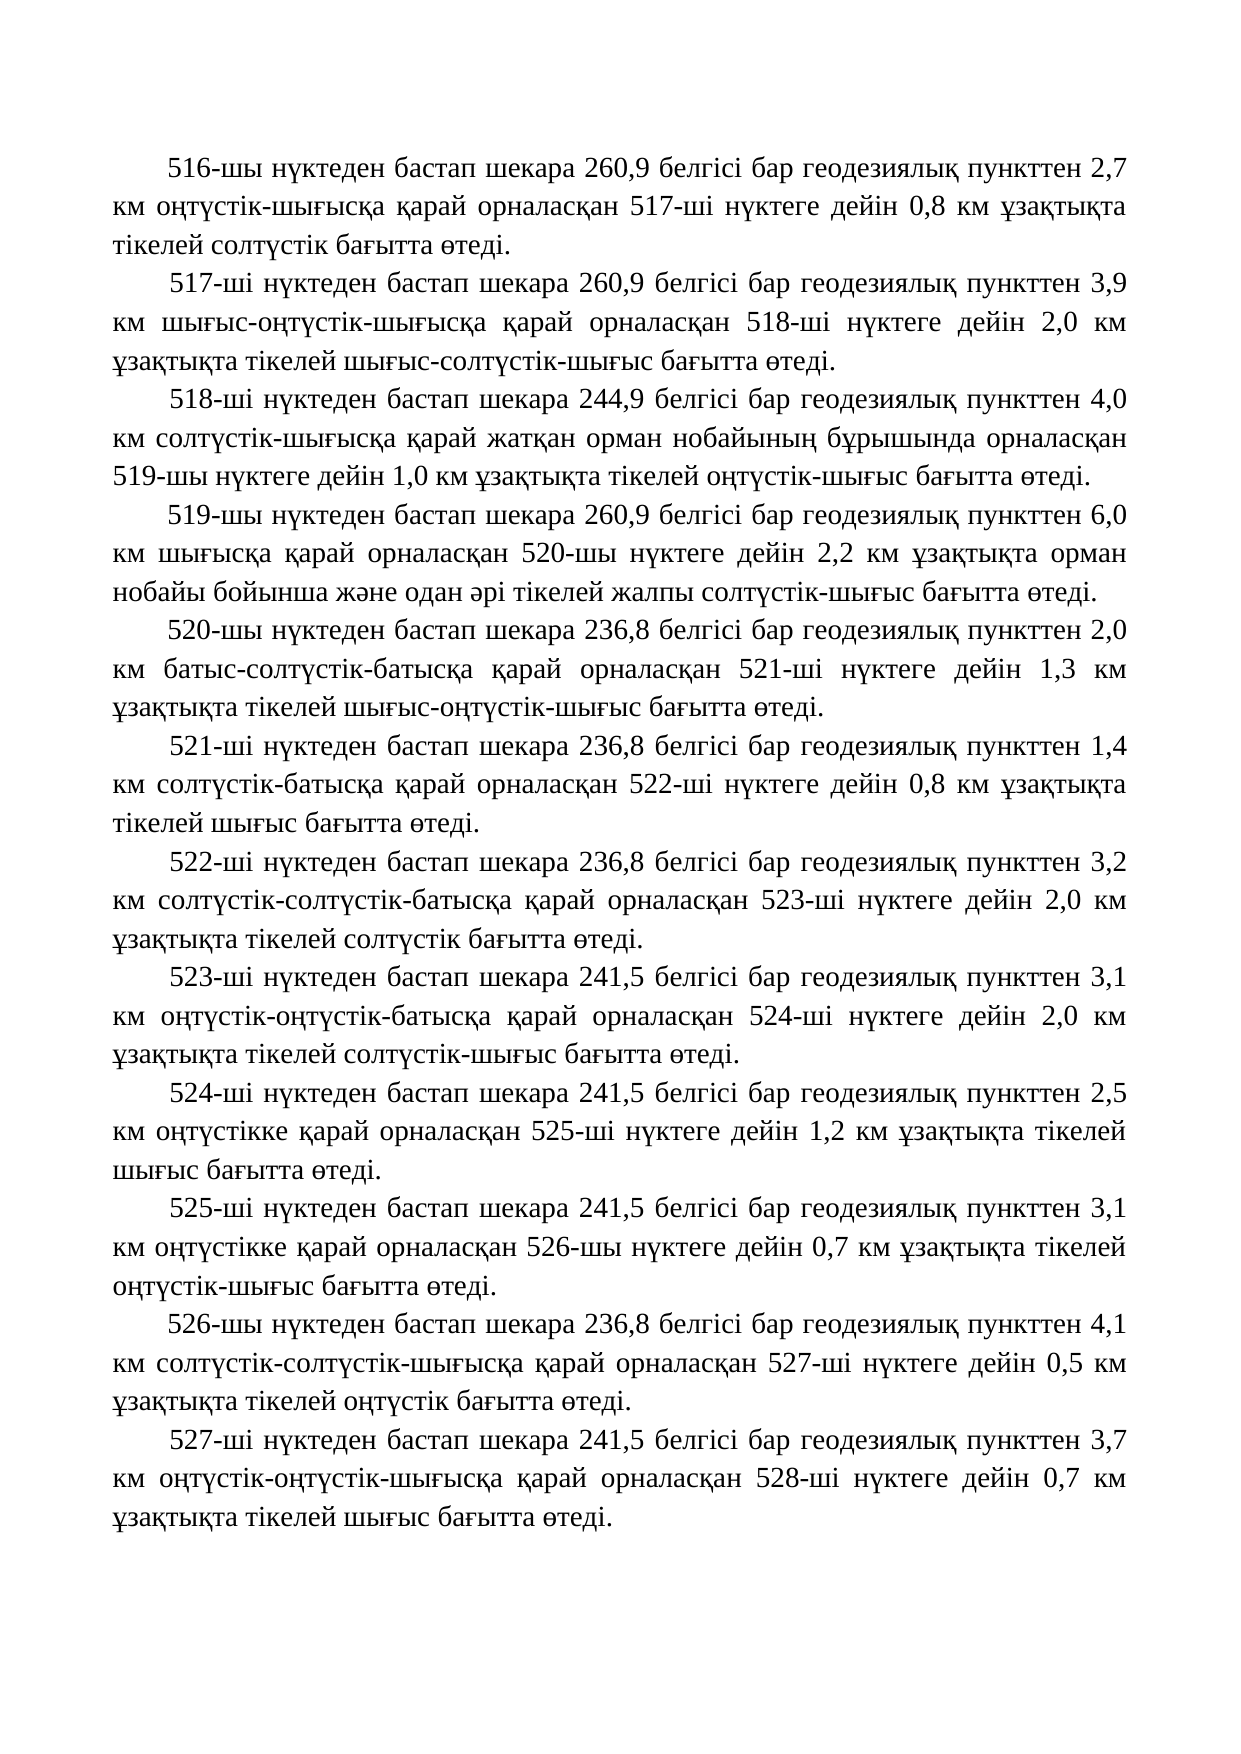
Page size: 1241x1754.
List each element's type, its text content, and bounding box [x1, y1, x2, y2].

text 527-шi нүктеден бастап шекара 241,5 белгiсi бар геодезиялық пункттен 3,7 км оңтүстiк-оңтүстiк-шығысқа қарай орналасқан 528-шi нүктеге дейiн 0,7 км ұзақтықта тiкелей шығыс бағытта өтедi. [112, 1422, 1128, 1532]
text 516-шы нүктеден бастап шекара 260,9 белгiсi бар геодезиялық пункттен 2,7 км оңтүстiк-шығысқа қарай орналасқан 517-шi нүктеге дейiн 0,8 км ұзақтықта тiкелей солтүстiк бағытта өтедi. [112, 150, 1128, 261]
text 518-шi нүктеден бастап шекара 244,9 белгiсi бар геодезиялық пункттен 4,0 км солтүстiк-шығысқа қарай жатқан орман нобайының бұрышында орналасқан 519-шы нүктеге дейiн 1,0 км ұзақтықта тiкелей оңтүстік-шығыс бағытта өтеді. [112, 381, 1128, 492]
text 521-шi нүктеден бастап шекара 236,8 белгiсі бар геодезиялық пункттен 1,4 км солтүстiк-батысқа қарай орналасқан 522-шi нүктеге дейін 0,8 км ұзақтықта тiкелей шығыс бағытта өтедi. [112, 728, 1128, 839]
text 526-шы нүктеден бастап шекара 236,8 белгiсi бар геодезиялық пункттен 4,1 км солтүстiк-солтүстiк-шығысқа қарай орналасқан 527-шi нүктеге дейiн 0,5 км ұзақтықта тiкелей оңтүстік бағытта өтедi. [112, 1306, 1128, 1417]
text 524-шi нүктеден бастап шекара 241,5 белгiсi бар геодезиялық пункттен 2,5 км оңтүстiкке қарай орналасқан 525-шi нүктеге дейiн 1,2 км ұзақтықта тiкелей шығыс бағытта өтедi. [112, 1075, 1128, 1186]
text 520-шы нүктеден бастап шекара 236,8 белгiсi бар геодезиялық пункттен 2,0 км батыс-солтүстiк-батысқа қарай орналасқан 521-шi нүктеге дейiн 1,3 км ұзақтықта тiкелей шығыс-оңтүстiк-шығыс бағытта өтедi. [112, 612, 1128, 723]
text 523-шi нүктеден бастап шекара 241,5 белгiсi бар геодезиялық пункттен 3,1 км оңтүстiк-оңтүстiк-батысқа қарай орналасқан 524-шi нүктеге дейiн 2,0 км ұзақтықта тiкелей солтүстiк-шығыс бағытта өтедi. [112, 959, 1128, 1070]
text 522-шi нүктеден бастап шекара 236,8 белгiсi бар геодезиялық пункттен 3,2 км солтүстiк-солтүстiк-батысқа қарай орналасқан 523-шi нүктеге дейiн 2,0 км ұзақтықта тiкелей солтүстiк бағытта өтедi. [112, 844, 1128, 954]
text 519-шы нүктеден бастап шекара 260,9 белгiсi бар геодезиялық пункттен 6,0 км шығысқа қарай орналасқан 520-шы нүктеге дейiн 2,2 км ұзақтықта орман нобайы бойынша және одан әрi тiкелей жалпы солтүстiк-шығыс бағытта өтедi. [112, 497, 1128, 607]
text 517-шi нүктеден бастап шекара 260,9 белгiсi бар геодезиялық пункттен 3,9 км шығыс-оңтүстiк-шығысқа қарай орналасқан 518-шi нүктеге дейiн 2,0 км ұзақтықта тiкелей шығыс-солтүстiк-шығыс бағытта өтедi. [112, 266, 1128, 376]
text 525-шi нүктеден бастап шекара 241,5 белгiсi бар геодезиялық пункттен 3,1 км оңтүстiкке қарай орналасқан 526-шы нүктеге дейiн 0,7 км ұзақтықта тiкелей оңтүстiк-шығыс бағытта өтедi. [112, 1191, 1128, 1301]
